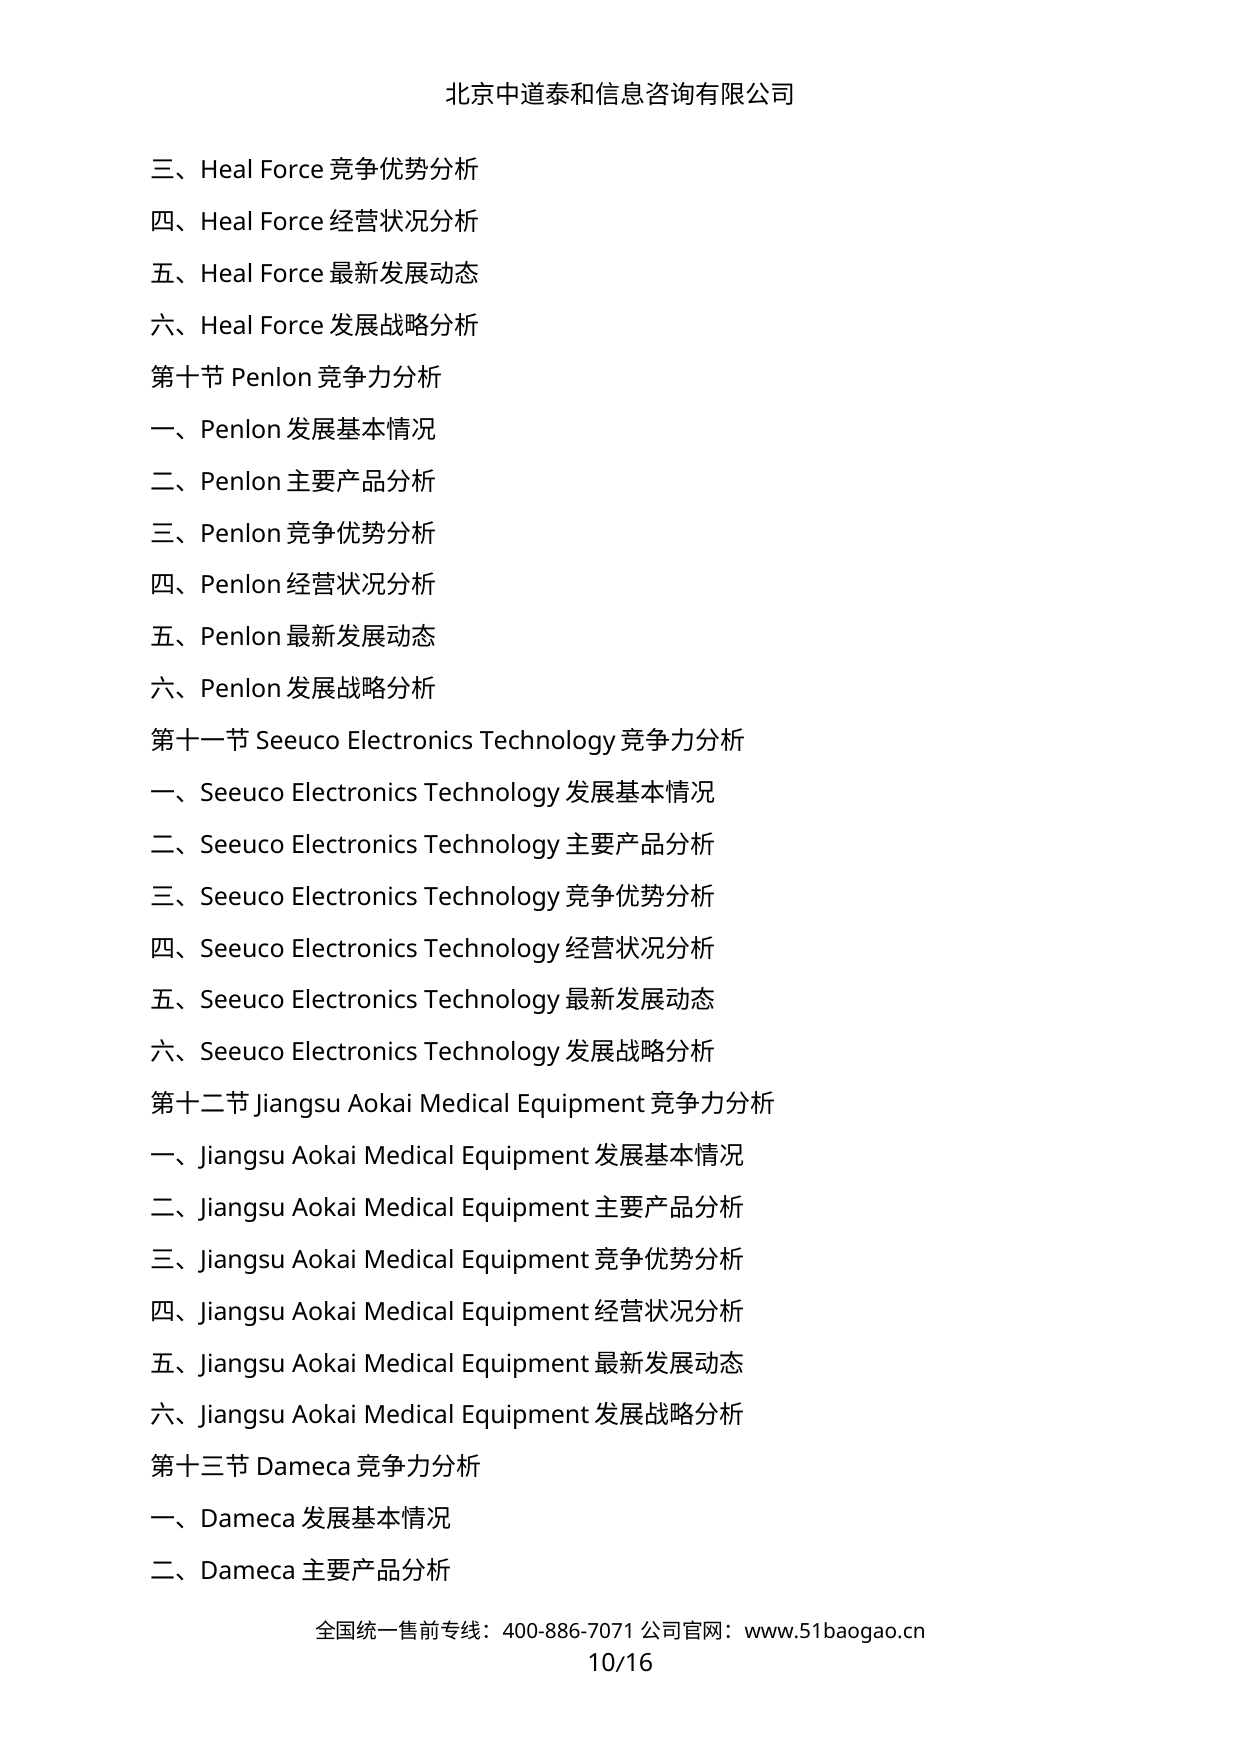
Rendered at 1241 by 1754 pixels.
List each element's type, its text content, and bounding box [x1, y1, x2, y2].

text 五、Heal Force最新发展动态 [150, 254, 1090, 290]
text 四、Jiangsu Aokai Medical Equipment经营状况分析 [150, 1291, 1090, 1327]
text 二、Jiangsu Aokai Medical Equipment主要产品分析 [150, 1187, 1090, 1224]
text 四、Penlon经营状况分析 [150, 565, 1090, 601]
text 六、Heal Force发展战略分析 [150, 306, 1090, 342]
text 三、Heal Force竞争优势分析 [150, 150, 1090, 186]
text 五、Jiangsu Aokai Medical Equipment最新发展动态 [150, 1343, 1090, 1379]
text 六、Penlon发展战略分析 [150, 669, 1090, 705]
text 一、Seeuco Electronics Technology发展基本情况 [150, 772, 1090, 809]
text 五、Penlon最新发展动态 [150, 617, 1090, 653]
text 六、Jiangsu Aokai Medical Equipment发展战略分析 [150, 1395, 1090, 1431]
text 二、Penlon主要产品分析 [150, 461, 1090, 497]
text 一、Penlon发展基本情况 [150, 409, 1090, 446]
text 三、Jiangsu Aokai Medical Equipment竞争优势分析 [150, 1239, 1090, 1276]
text 四、Seeuco Electronics Technology经营状况分析 [150, 928, 1090, 964]
text 第十三节 Dameca竞争力分析 [150, 1447, 1090, 1483]
text 第十二节 Jiangsu Aokai Medical Equipment竞争力分析 [150, 1084, 1090, 1120]
text 三、Penlon竞争优势分析 [150, 513, 1090, 549]
text 一、Jiangsu Aokai Medical Equipment发展基本情况 [150, 1136, 1090, 1172]
text 二、Dameca主要产品分析 [150, 1551, 1090, 1587]
text 四、Heal Force经营状况分析 [150, 202, 1090, 238]
text 六、Seeuco Electronics Technology发展战略分析 [150, 1032, 1090, 1068]
text 五、Seeuco Electronics Technology最新发展动态 [150, 980, 1090, 1016]
text 三、Seeuco Electronics Technology竞争优势分析 [150, 876, 1090, 912]
text 二、Seeuco Electronics Technology主要产品分析 [150, 824, 1090, 861]
text 第十节 Penlon竞争力分析 [150, 357, 1090, 394]
text 第十一节 Seeuco Electronics Technology竞争力分析 [150, 721, 1090, 757]
text 一、Dameca发展基本情况 [150, 1499, 1090, 1535]
